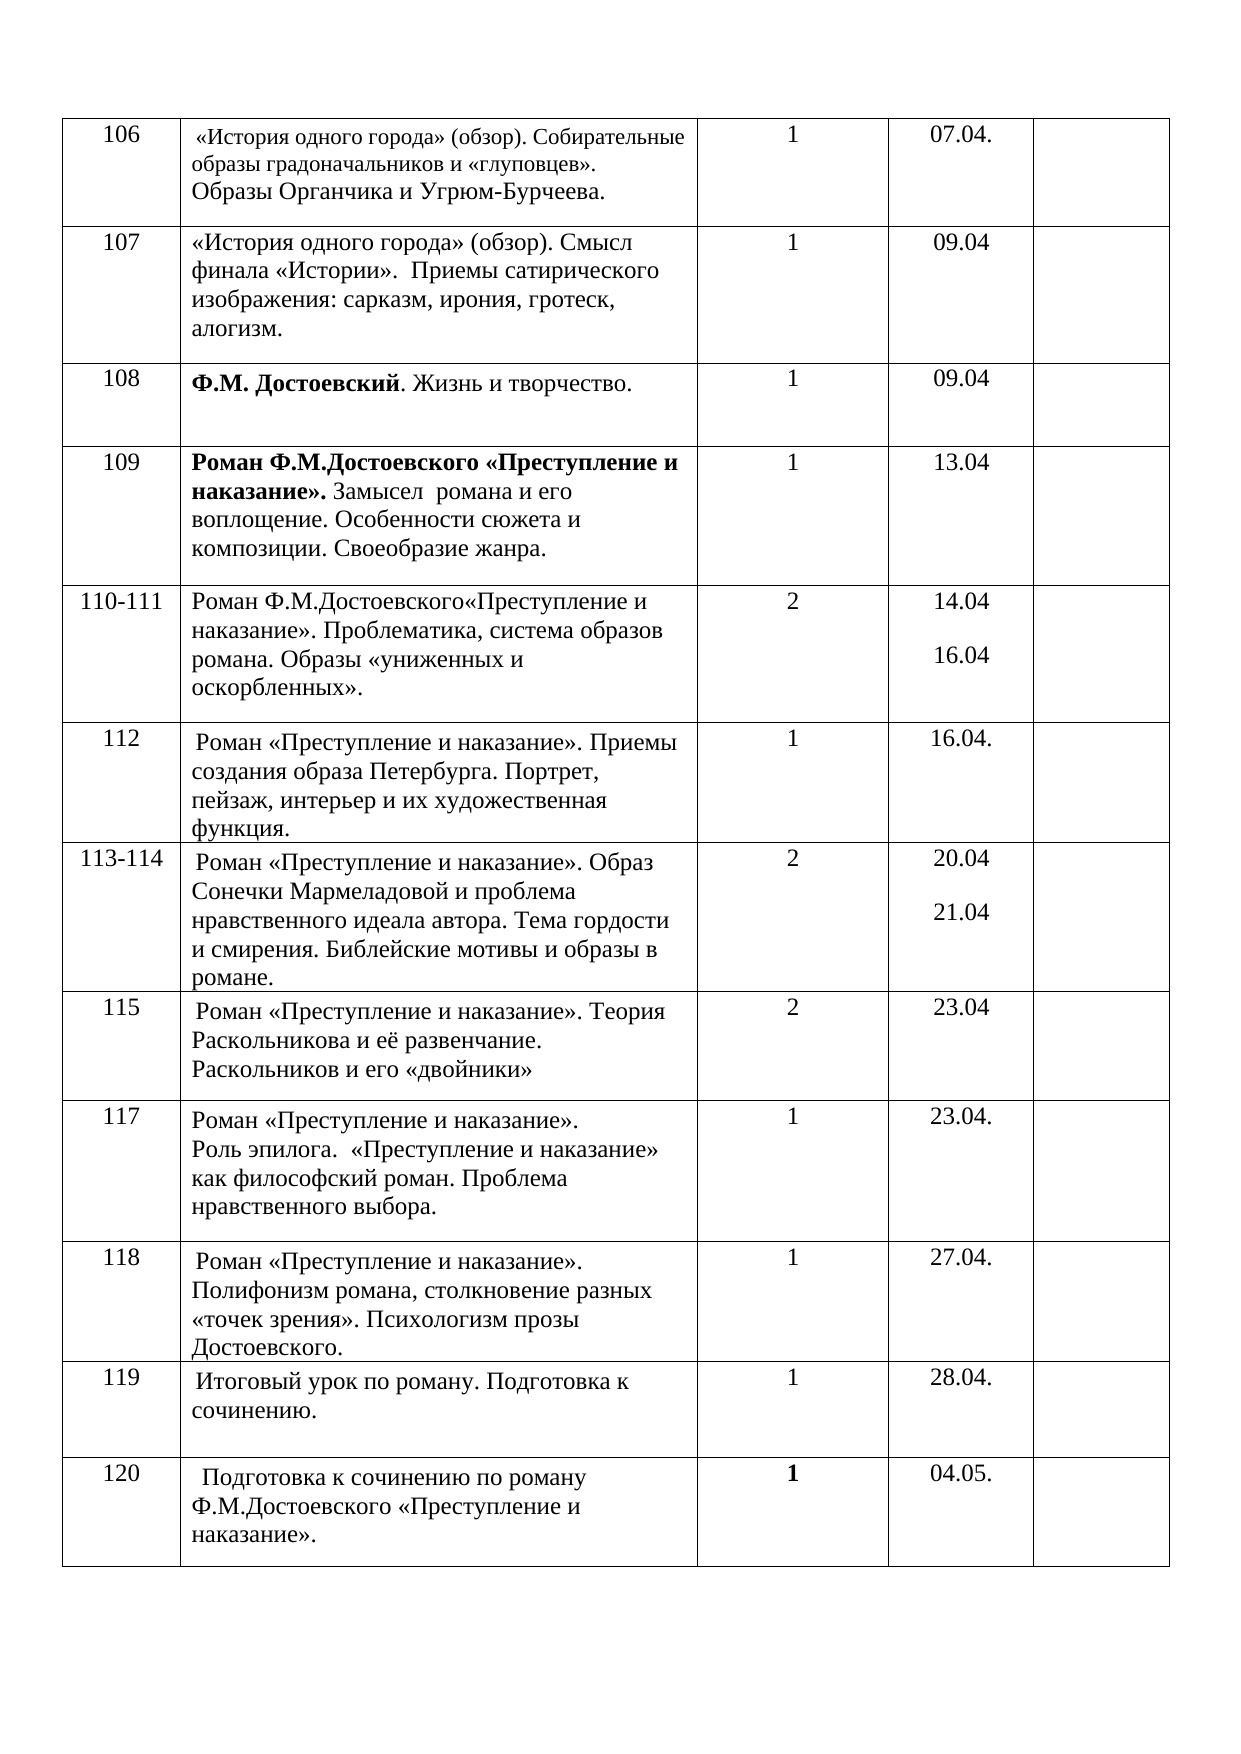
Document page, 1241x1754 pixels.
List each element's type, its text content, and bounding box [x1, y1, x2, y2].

table_cell 28.04. [889, 1362, 1033, 1457]
table_cell 2 [698, 992, 888, 1100]
table_cell 1 [698, 227, 888, 362]
table_cell [1034, 119, 1169, 226]
table_cell 107 [63, 227, 180, 362]
table_cell 2 [698, 843, 888, 991]
table_cell [1034, 1101, 1169, 1241]
table_cell [1034, 843, 1169, 991]
table_cell 16.04. [889, 723, 1033, 842]
table_cell 109 [63, 447, 180, 585]
table_cell [1034, 1362, 1169, 1457]
table_cell «История одного города» (обзор). Собирательные образы градоначальников и «глуповцев». Образы Органчика и Угрюм-Бурчеева. [181, 119, 697, 226]
table_cell 09.04 [889, 364, 1033, 446]
table_cell 118 [63, 1242, 180, 1361]
table_cell 23.04. [889, 1101, 1033, 1241]
table_cell 112 [63, 723, 180, 842]
table_cell 113-114 [63, 843, 180, 991]
table_cell Итоговый урок по роману. Подготовка к сочинению. [181, 1362, 697, 1457]
table_cell Роман «Преступление и наказание». Теория Раскольникова и её развенчание. Раскольников и его «двойники» [181, 992, 697, 1100]
table_cell «История одного города» (обзор). Смысл финала «Истории». Приемы сатирического изображения: сарказм, ирония, гротеск, алогизм. [181, 227, 697, 362]
table_cell 07.04. [889, 119, 1033, 226]
table_cell 09.04 [889, 227, 1033, 362]
table_cell Подготовка к сочинению по роману Ф.М.Достоевского «Преступление и наказание». [181, 1458, 697, 1566]
table_cell [1034, 364, 1169, 446]
table_cell 1 [698, 364, 888, 446]
table_cell 1 [698, 119, 888, 226]
table_cell 2 [698, 586, 888, 722]
table_cell 1 [698, 1362, 888, 1457]
table_cell [1034, 586, 1169, 722]
table_cell Роман «Преступление и наказание». Роль эпилога. «Преступление и наказание» как философский роман. Проблема нравственного выбора. [181, 1101, 697, 1241]
table_cell 14.04 16.04 [889, 586, 1033, 722]
table_cell [1034, 723, 1169, 842]
table_cell [1034, 992, 1169, 1100]
table_cell Роман «Преступление и наказание». Приемы создания образа Петербурга. Портрет, пейзаж, интерьер и их художественная функция. [181, 723, 697, 842]
table_cell [1034, 1242, 1169, 1361]
table_cell 120 [63, 1458, 180, 1566]
table_cell 13.04 [889, 447, 1033, 585]
table_cell 117 [63, 1101, 180, 1241]
table_cell 115 [63, 992, 180, 1100]
table_cell 110-111 [63, 586, 180, 722]
table_cell 20.04 21.04 [889, 843, 1033, 991]
table_cell Роман Ф.М.Достоевского «Преступление и наказание». Замысел романа и его воплощение. Особенности сюжета и композиции. Своеобразие жанра. [181, 447, 697, 585]
table_cell [1034, 227, 1169, 362]
table_cell 1 [698, 447, 888, 585]
table_cell 27.04. [889, 1242, 1033, 1361]
table_cell 108 [63, 364, 180, 446]
table_cell Ф.М. Достоевский. Жизнь и творчество. [181, 364, 697, 446]
table_cell 1 [698, 723, 888, 842]
table_cell [1034, 1458, 1169, 1566]
table_cell 106 [63, 119, 180, 226]
table_cell Роман «Преступление и наказание». Образ Сонечки Мармеладовой и проблема нравственного идеала автора. Тема гордости и смирения. Библейские мотивы и образы в романе. [181, 843, 697, 991]
table_cell 04.05. [889, 1458, 1033, 1566]
table_cell 23.04 [889, 992, 1033, 1100]
table_cell [1034, 447, 1169, 585]
table_cell Роман Ф.М.Достоевского«Преступление и наказание». Проблематика, система образов романа. Образы «униженных и оскорбленных». [181, 586, 697, 722]
table_cell 119 [63, 1362, 180, 1457]
table_cell 1 [698, 1101, 888, 1241]
table_cell 1 [698, 1242, 888, 1361]
table_cell 1 [698, 1458, 888, 1566]
table_cell Роман «Преступление и наказание». Полифонизм романа, столкновение разных «точек зрения». Психологизм прозы Достоевского. [181, 1242, 697, 1361]
